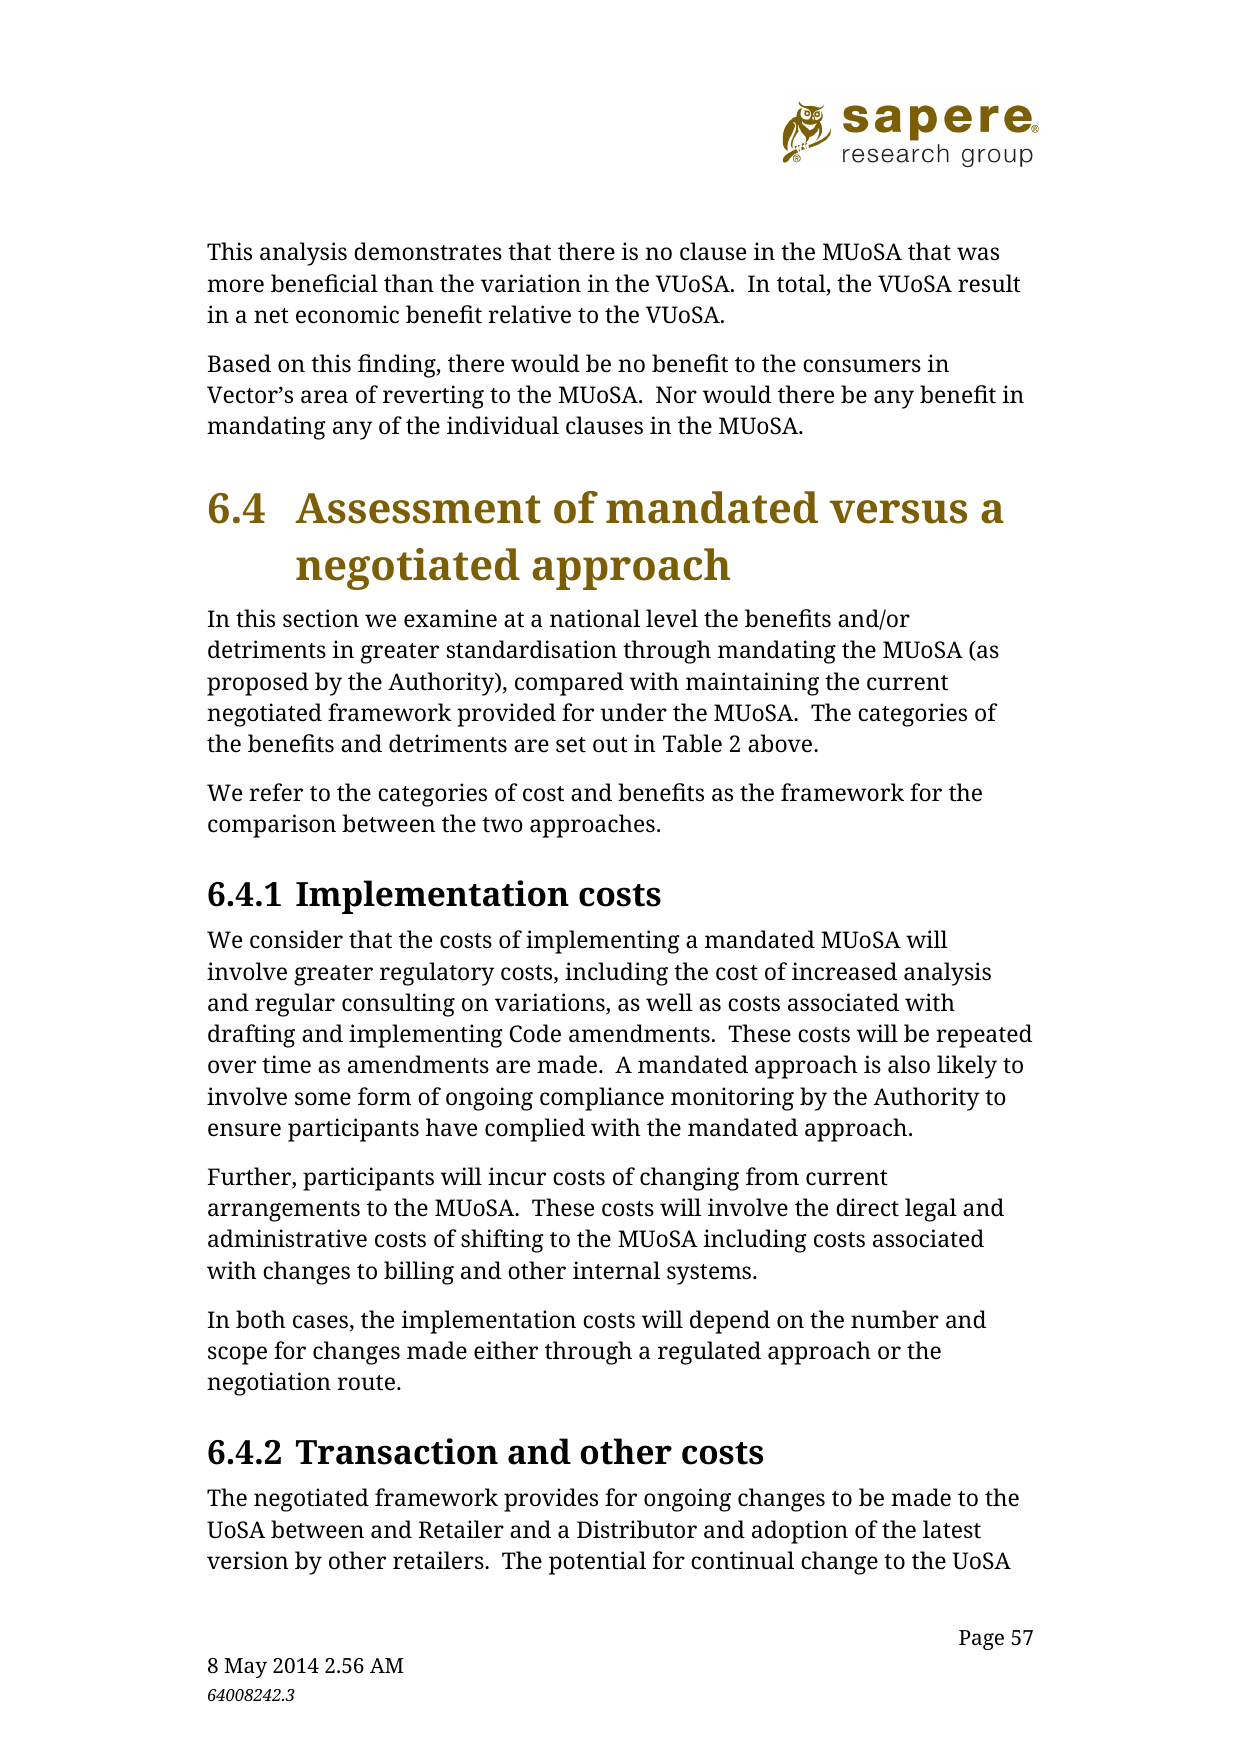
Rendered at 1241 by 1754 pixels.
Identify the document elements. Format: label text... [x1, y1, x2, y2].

subtitle Transaction and other costs [207, 1428, 1033, 1474]
subtitle Assessment of mandated versus a negotiated approach [207, 479, 1033, 592]
text This analysis demonstrates that there is no clause in the MUoSA that was more beneficial than the variation in the VUoSA. In total, the VUoSA result in a net economic benefit relative to the VUoSA. [207, 236, 1033, 330]
text We refer to the categories of cost and benefits as the framework for the comparison between the two approaches. [207, 777, 1033, 839]
text In this section we examine at a national level the benefits and/or detriments in greater standardisation through mandating the MUoSA (as proposed by the Authority), compared with maintaining the current negotiated framework provided for under the MUoSA. The categories of the benefits and detriments are set out in Table 2 above. [207, 603, 1033, 759]
picture [782, 89, 1039, 168]
text Further, participants will incur costs of changing from current arrangements to the MUoSA. These costs will involve the direct legal and administrative costs of shifting to the MUoSA including costs associated with changes to billing and other internal systems. [207, 1161, 1033, 1286]
text Based on this finding, there would be no benefit to the consumers in Vector’s area of reverting to the MUoSA. Nor would there be any benefit in mandating any of the individual clauses in the MUoSA. [207, 348, 1033, 441]
subtitle Implementation costs [207, 871, 1033, 916]
text In both cases, the implementation costs will depend on the number and scope for changes made either through a regulated approach or the negotiation route. [207, 1303, 1033, 1397]
text We consider that the costs of implementing a mandated MUoSA will involve greater regulatory costs, including the cost of increased analysis and regular consulting on variations, as well as costs associated with drafting and implementing Code amendments. These costs will be repeated over time as amendments are made. A mandated approach is also likely to involve some form of ongoing compliance monitoring by the Authority to ensure participants have complied with the mandated approach. [207, 924, 1033, 1143]
